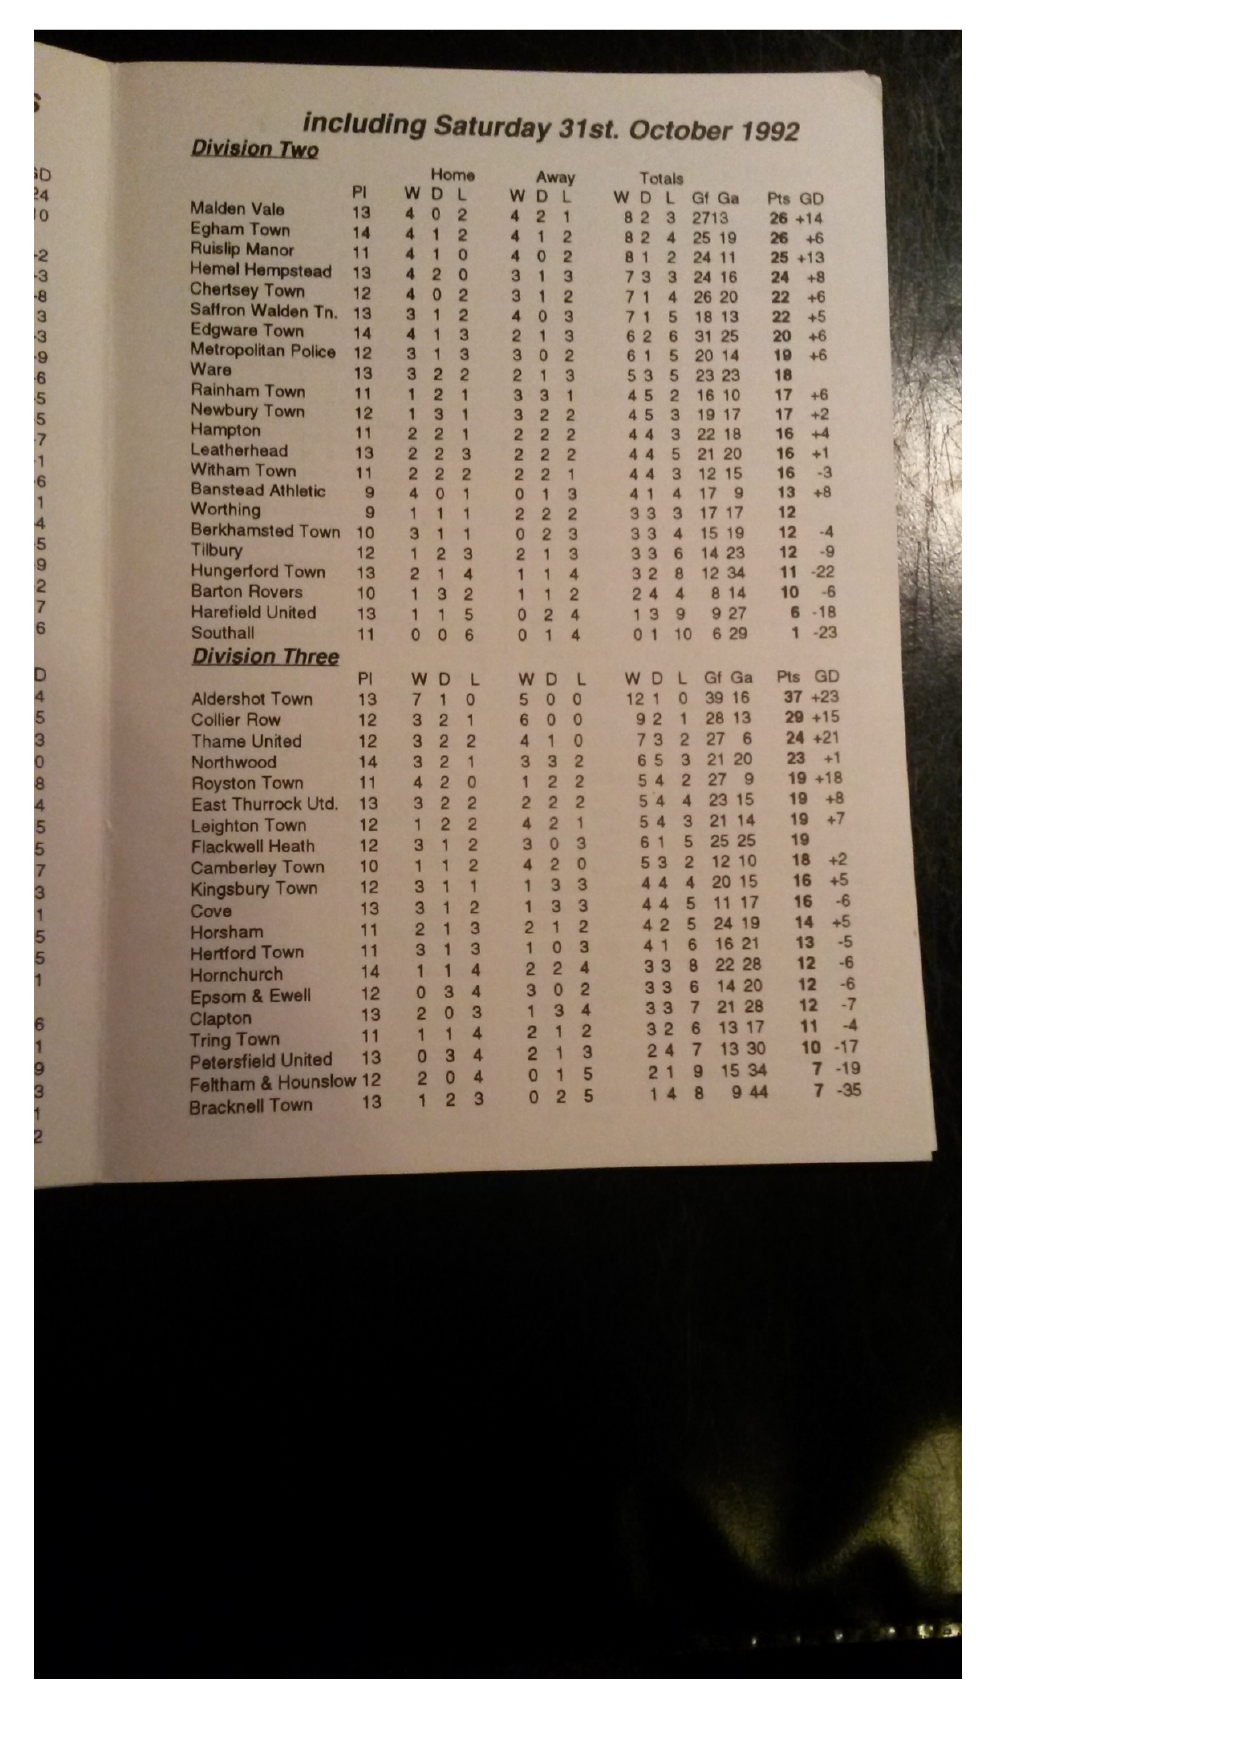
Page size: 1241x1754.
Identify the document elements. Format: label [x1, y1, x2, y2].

picture [35, 32, 962, 1679]
